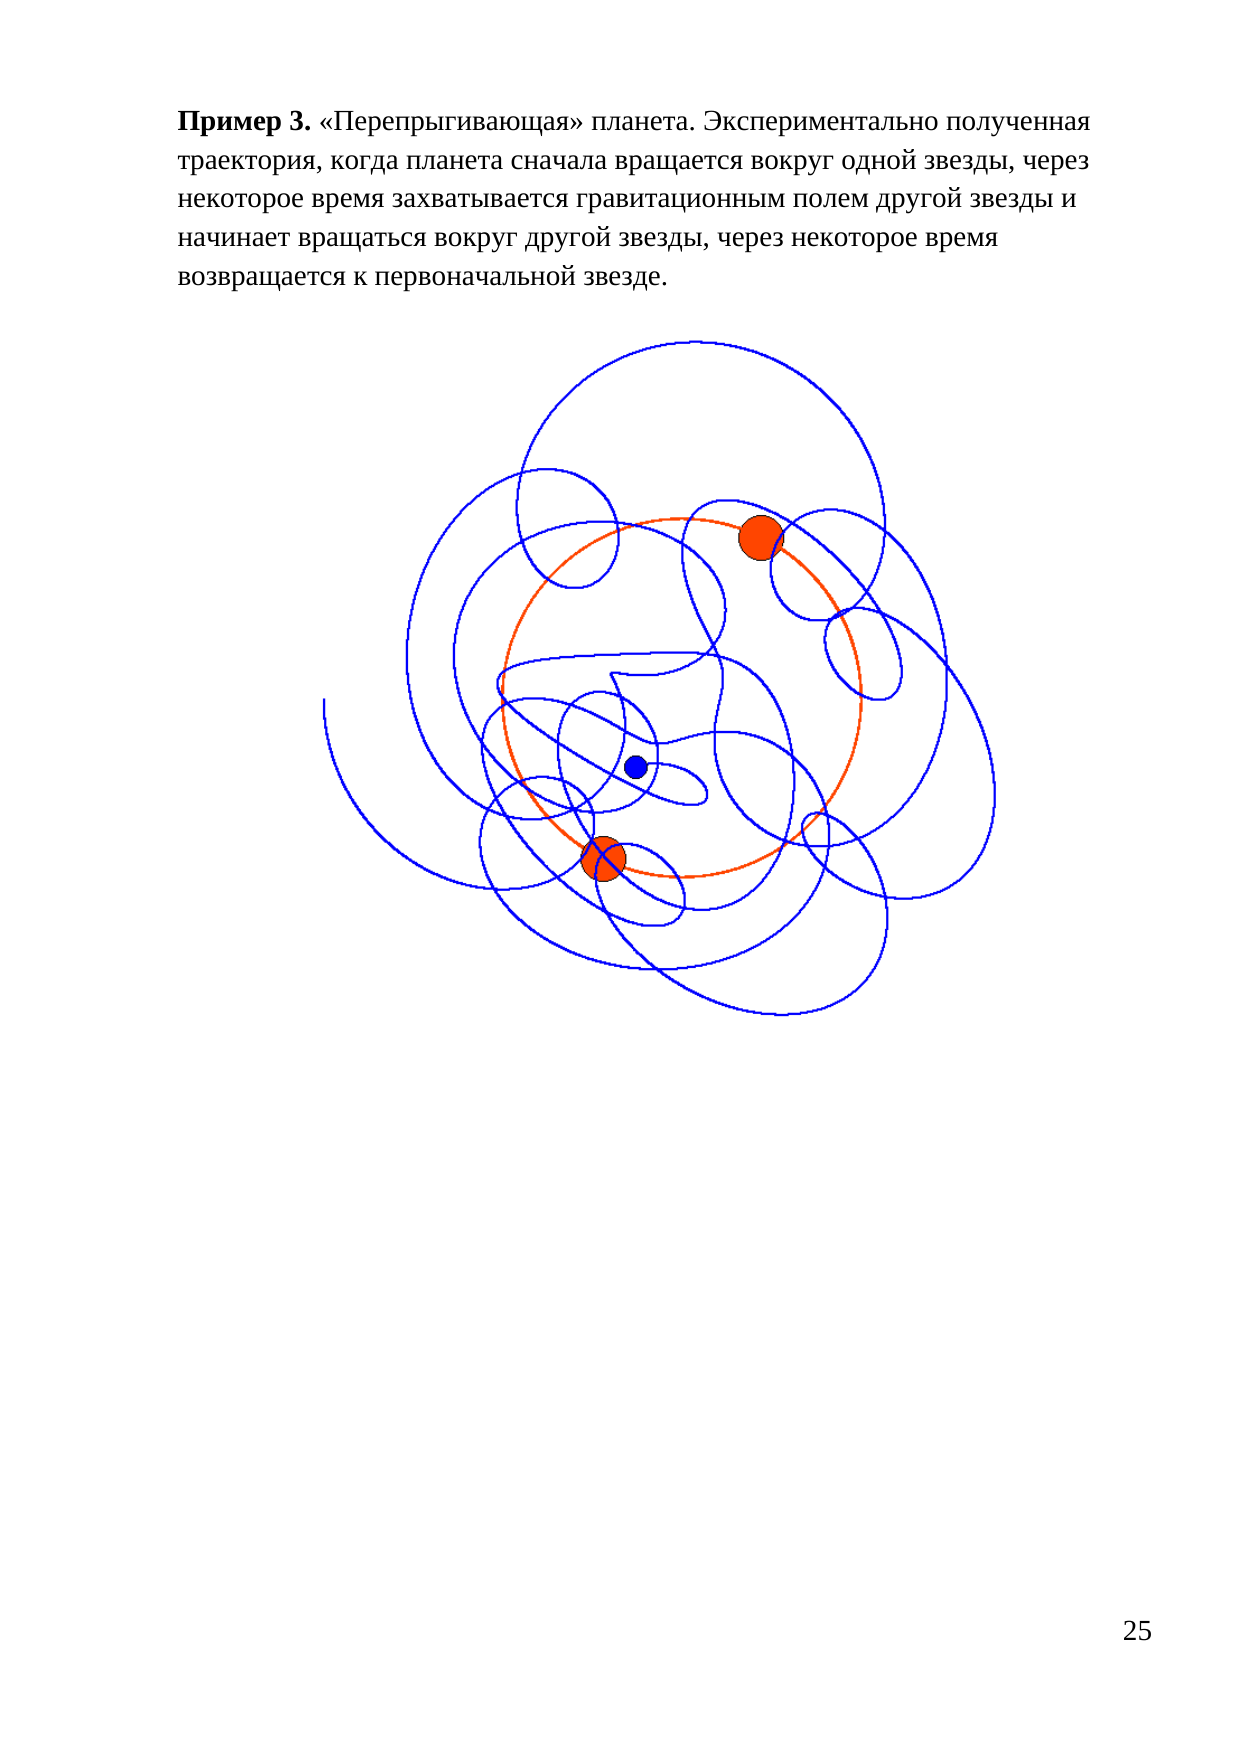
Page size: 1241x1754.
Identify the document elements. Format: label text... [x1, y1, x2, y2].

text Пример 3. «Перепрыгивающая» планета. Экспериментально полученная траектория, когда планета сначала вращается вокруг одной звезды, через некоторое время захватывается гравитационным полем другой звезды и начинает вращаться вокруг другой звезды, через некоторое время возвращается к первоначальной звезде. [177, 103, 1152, 291]
picture [276, 317, 1053, 1071]
